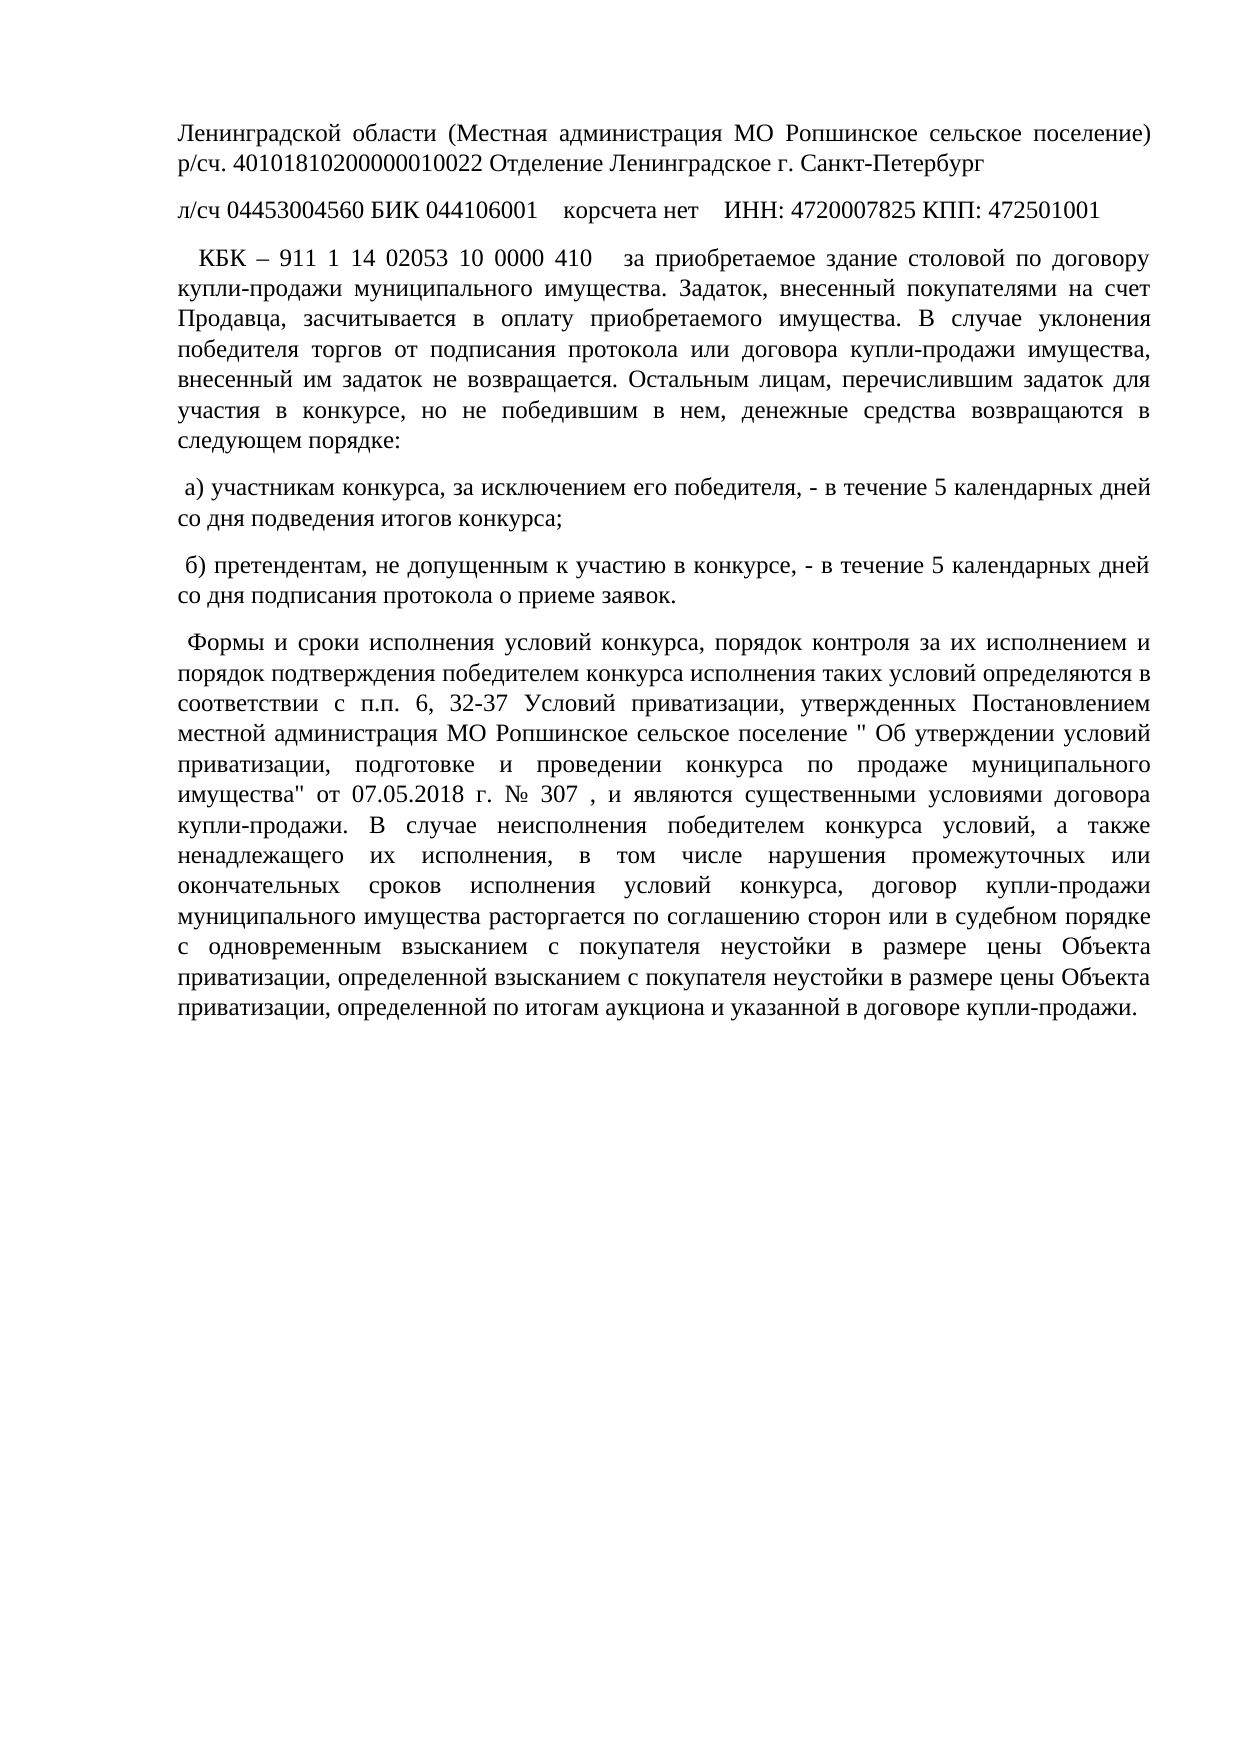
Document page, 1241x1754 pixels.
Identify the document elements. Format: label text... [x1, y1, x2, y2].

text л/сч 04453004560 БИК 044106001 корсчета нет ИНН: 4720007825 КПП: 472501001 [177, 196, 1152, 224]
text КБК – 911 1 14 02053 10 0000 410 за приобретаемое здание столовой по договору купли-продажи муниципального имущества. Задаток, внесенный покупателями на счет Продавца, засчитывается в оплату приобретаемого имущества. В случае уклонения победителя торгов от подписания протокола или договора купли-продажи имущества, внесенный им задаток не возвращается. Остальным лицам, перечислившим задаток для участия в конкурсе, но не победившим в нем, денежные средства возвращаются в следующем порядке: [177, 243, 1152, 454]
text Формы и сроки исполнения условий конкурса, порядок контроля за их исполнением и порядок подтверждения победителем конкурса исполнения таких условий определяются в соответствии с п.п. 6, 32-37 Условий приватизации, утвержденных Постановлением местной администрация МО Ропшинское сельское поселение " Об утверждении условий приватизации, подготовке и проведении конкурса по продаже муниципального имущества" от 07.05.2018 г. № 307 , и являются существенными условиями договора купли-продажи. В случае неисполнения победителем конкурса условий, а также ненадлежащего их исполнения, в том числе нарушения промежуточных или окончательных сроков исполнения условий конкурса, договор купли-продажи муниципального имущества расторгается по соглашению сторон или в судебном порядке с одновременным взысканием с покупателя неустойки в размере цены Объекта приватизации, определенной взысканием с покупателя неустойки в размере цены Объекта приватизации, определенной по итогам аукциона и указанной в договоре купли-продажи. [177, 627, 1152, 1021]
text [177, 118, 1152, 177]
text б) претендентам, не допущенным к участию в конкурсе, - в течение 5 календарных дней со дня подписания протокола о приеме заявок. [177, 550, 1152, 609]
text а) участникам конкурса, за исключением его победителя, - в течение 5 календарных дней со дня подведения итогов конкурса; [177, 472, 1152, 531]
